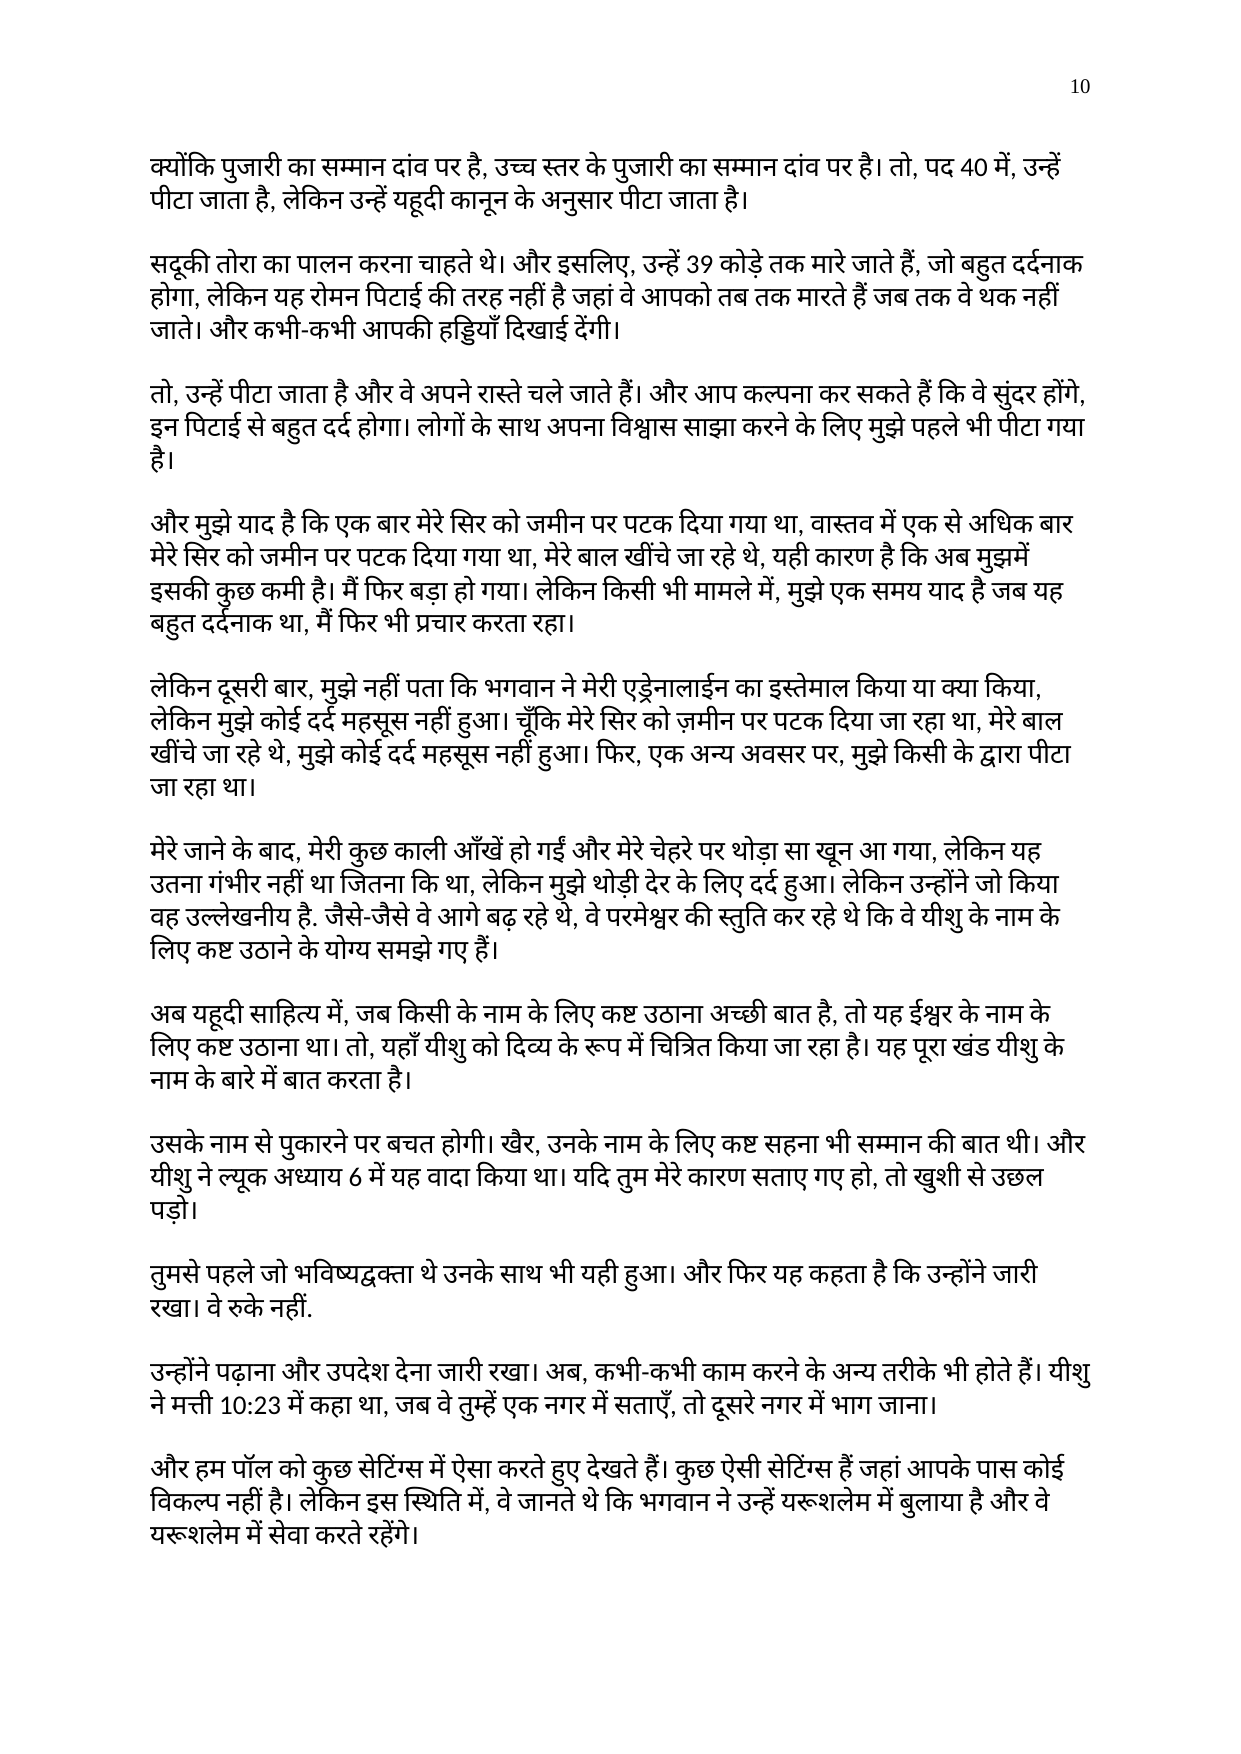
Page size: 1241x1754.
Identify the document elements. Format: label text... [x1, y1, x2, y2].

text तुमसे पहले जो भविष्यद्वक्ता थे उनके साथ भी यही हुआ। और फिर यह कहता है कि उन्होंने जारी रखा। वे रुके नहीं. [150, 1258, 1090, 1324]
text मेरे जाने के बाद, मेरी कुछ काली आँखें हो गईं और मेरे चेहरे पर थोड़ा सा खून आ गया, लेकिन यह उतना गंभीर नहीं था जितना कि था, लेकिन मुझे थोड़ी देर के लिए दर्द हुआ। लेकिन उन्होंने जो किया वह उल्लेखनीय है. जैसे-जैसे वे आगे बढ़ रहे थे, वे परमेश्वर की स्तुति कर रहे थे कि वे यीशु के नाम के लिए कष्ट उठाने के योग्य समझे गए हैं। [150, 834, 1090, 966]
text सदूकी तोरा का पालन करना चाहते थे। और इसलिए, उन्हें 39 कोड़े तक मारे जाते हैं, जो बहुत दर्दनाक होगा, लेकिन यह रोमन पिटाई की तरह नहीं है जहां वे आपको तब तक मारते हैं जब तक वे थक नहीं जाते। और कभी-कभी आपकी हड्डियाँ दिखाई देंगी। [150, 247, 1090, 346]
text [150, 150, 1090, 216]
text तो, उन्हें पीटा जाता है और वे अपने रास्ते चले जाते हैं। और आप कल्पना कर सकते हैं कि वे सुंदर होंगे, इन पिटाई से बहुत दर्द होगा। लोगों के साथ अपना विश्वास साझा करने के लिए मुझे पहले भी पीटा गया है। [150, 377, 1090, 476]
text उसके नाम से पुकारने पर बचत होगी। खैर, उनके नाम के लिए कष्ट सहना भी सम्मान की बात थी। और यीशु ने ल्यूक अध्याय 6 में यह वादा किया था। यदि तुम मेरे कारण सताए गए हो, तो खुशी से उछल पड़ो। [150, 1127, 1090, 1227]
text और हम पॉल को कुछ सेटिंग्स में ऐसा करते हुए देखते हैं। कुछ ऐसी सेटिंग्स हैं जहां आपके पास कोई विकल्प नहीं है। लेकिन इस स्थिति में, वे जानते थे कि भगवान ने उन्हें यरूशलेम में बुलाया है और वे यरूशलेम में सेवा करते रहेंगे। [150, 1452, 1090, 1551]
text अब यहूदी साहित्य में, जब किसी के नाम के लिए कष्ट उठाना अच्छी बात है, तो यह ईश्वर के नाम के लिए कष्ट उठाना था। तो, यहाँ यीशु को दिव्य के रूप में चित्रित किया जा रहा है। यह पूरा खंड यीशु के नाम के बारे में बात करता है। [150, 997, 1090, 1096]
text उन्होंने पढ़ाना और उपदेश देना जारी रखा। अब, कभी-कभी काम करने के अन्य तरीके भी होते हैं। यीशु ने मत्ती 10:23 में कहा था, जब वे तुम्हें एक नगर में सताएँ, तो दूसरे नगर में भाग जाना। [150, 1355, 1090, 1421]
text और मुझे याद है कि एक बार मेरे सिर को जमीन पर पटक दिया गया था, वास्तव में एक से अधिक बार मेरे सिर को जमीन पर पटक दिया गया था, मेरे बाल खींचे जा रहे थे, यही कारण है कि अब मुझमें इसकी कुछ कमी है। मैं फिर बड़ा हो गया। लेकिन किसी भी मामले में, मुझे एक समय याद है जब यह बहुत दर्दनाक था, मैं फिर भी प्रचार करता रहा। [150, 508, 1090, 640]
text लेकिन दूसरी बार, मुझे नहीं पता कि भगवान ने मेरी एड्रेनालाईन का इस्तेमाल किया या क्या किया, लेकिन मुझे कोई दर्द महसूस नहीं हुआ। चूँकि मेरे सिर को ज़मीन पर पटक दिया जा रहा था, मेरे बाल खींचे जा रहे थे, मुझे कोई दर्द महसूस नहीं हुआ। फिर, एक अन्य अवसर पर, मुझे किसी के द्वारा पीटा जा रहा था। [150, 671, 1090, 803]
